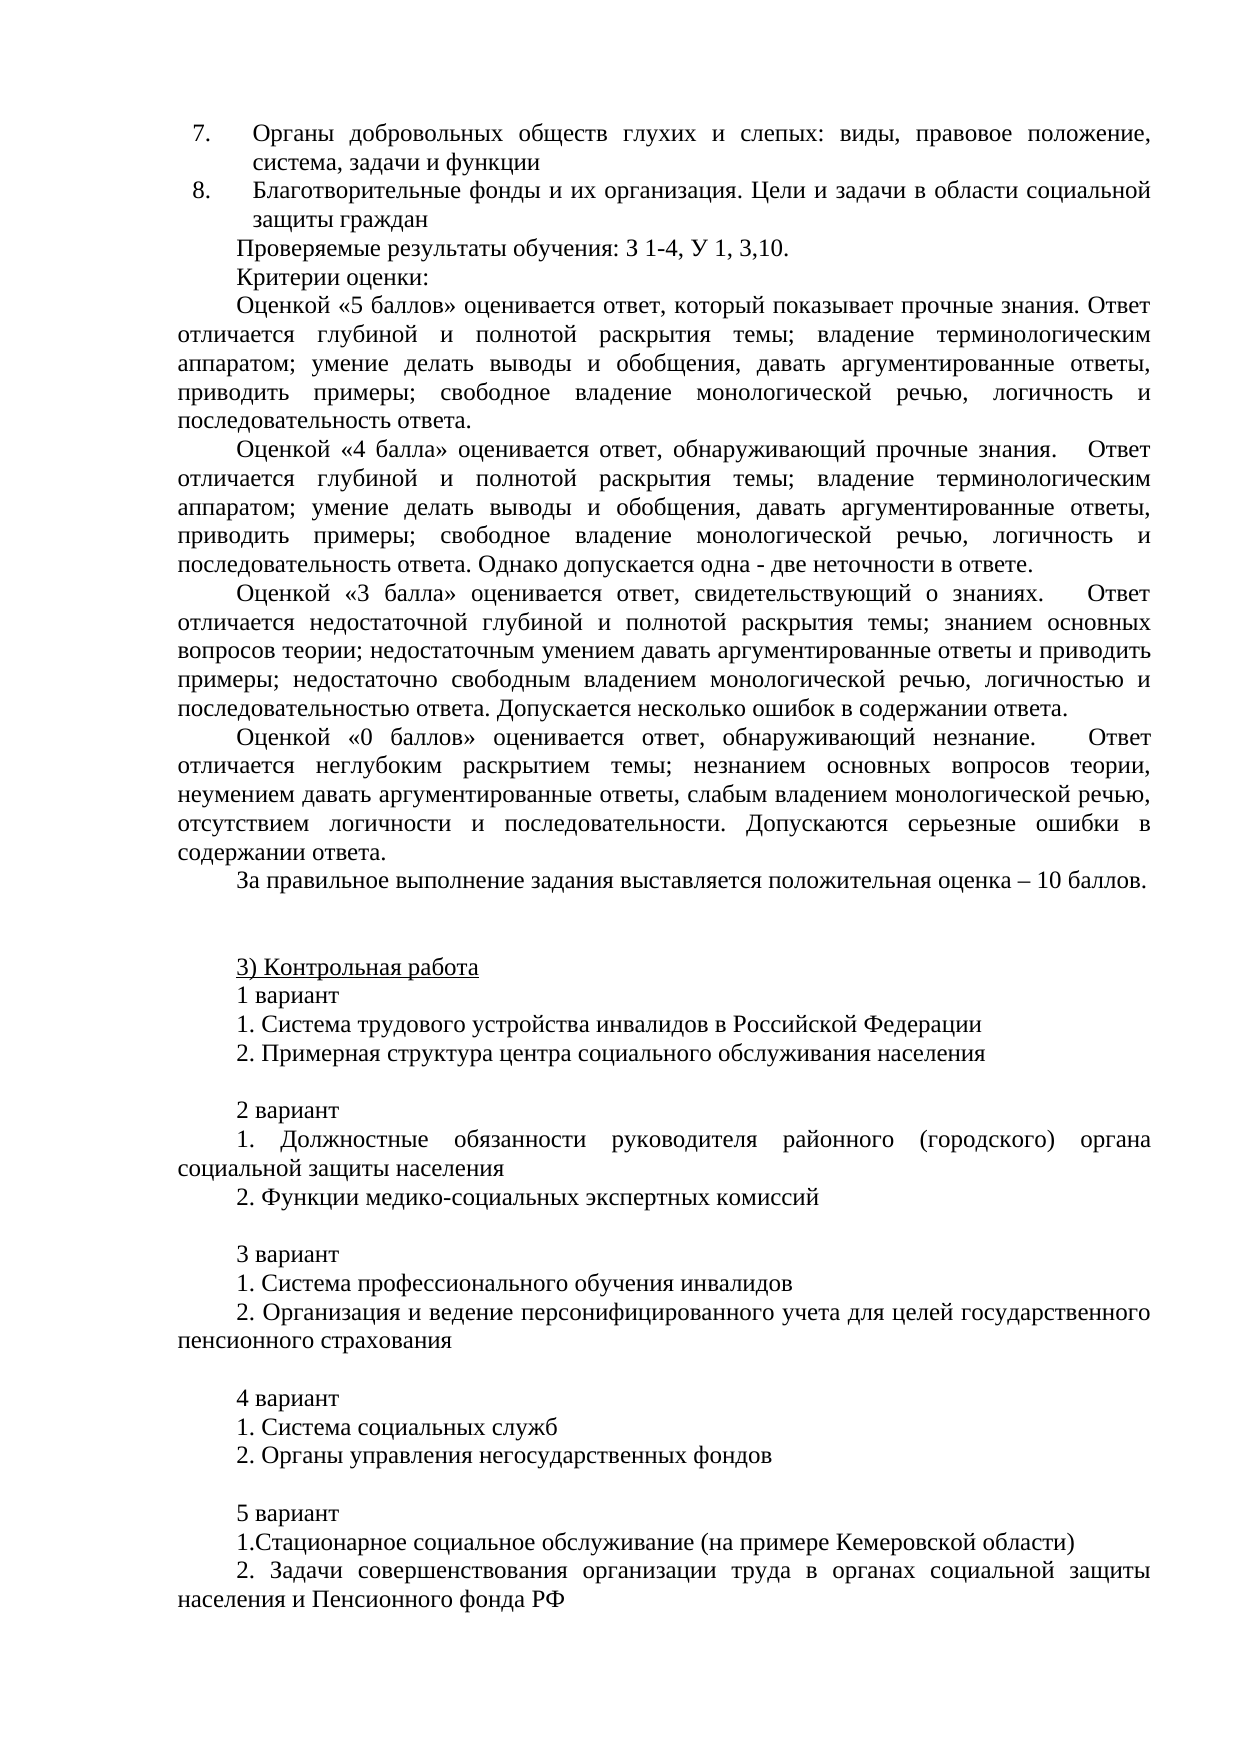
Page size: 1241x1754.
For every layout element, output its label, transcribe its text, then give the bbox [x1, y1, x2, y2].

text 1. Должностные обязанности руководителя районного (городского) органа социальной защиты населения [177, 1124, 1152, 1182]
text 1 вариант [177, 981, 1152, 1009]
text Оценкой «4 балла» оценивается ответ, обнаруживающий прочные знания. Ответ отличается глубиной и полнотой раскрытия темы; владение терминологическим аппаратом; умение делать выводы и обобщения, давать аргументированные ответы, приводить примеры; свободное владение монологической речью, логичность и последовательность ответа. Однако допускается одна - две неточности в ответе. [177, 434, 1152, 578]
text 1. Система профессионального обучения инвалидов [177, 1268, 1152, 1297]
text 3 вариант [177, 1239, 1152, 1268]
text 5 вариант [177, 1498, 1152, 1527]
text 2. Задачи совершенствования организации труда в органах социальной защиты населения и Пенсионного фонда РФ [177, 1556, 1152, 1613]
text 2. Органы управления негосударственных фондов [177, 1441, 1152, 1469]
text 2. Примерная структура центра социального обслуживания населения [177, 1038, 1152, 1067]
text Оценкой «0 баллов» оценивается ответ, обнаруживающий незнание. Ответ отличается неглубоким раскрытием темы; незнанием основных вопросов теории, неумением давать аргументированные ответы, слабым владением монологической речью, отсутствием логичности и последовательности. Допускаются серьезные ошибки в содержании ответа. [177, 722, 1152, 866]
text Критерии оценки: [177, 262, 1152, 291]
text Проверяемые результаты обучения: З 1-4, У 1, 3,10. [177, 233, 1152, 262]
text За правильное выполнение задания выставляется положительная оценка – 10 баллов. [177, 866, 1152, 894]
text Оценкой «3 балла» оценивается ответ, свидетельствующий о знаниях. Ответ отличается недостаточной глубиной и полнотой раскрытия темы; знанием основных вопросов теории; недостаточным умением давать аргументированные ответы и приводить примеры; недостаточно свободным владением монологической речью, логичностью и последовательностью ответа. Допускается несколько ошибок в содержании ответа. [177, 578, 1152, 722]
text 2. Организация и ведение персонифицированного учета для целей государственного пенсионного страхования [177, 1297, 1152, 1354]
text 4 вариант [177, 1383, 1152, 1412]
text 2 вариант [177, 1096, 1152, 1124]
list Благотворительные фонды и их организация. Цели и задачи в области социальной защиты граждан [192, 176, 1152, 233]
list Органы добровольных обществ глухих и слепых: виды, правовое положение, система, задачи и функции [192, 118, 1152, 176]
text 1. Система социальных служб [177, 1412, 1152, 1441]
text 3) Контрольная работа [177, 952, 1152, 981]
text Оценкой «5 баллов» оценивается ответ, который показывает прочные знания. Ответ отличается глубиной и полнотой раскрытия темы; владение терминологическим аппаратом; умение делать выводы и обобщения, давать аргументированные ответы, приводить примеры; свободное владение монологической речью, логичность и последовательность ответа. [177, 291, 1152, 434]
text 2. Функции медико-социальных экспертных комиссий [177, 1182, 1152, 1211]
text 1. Система трудового устройства инвалидов в Российской Федерации [177, 1009, 1152, 1038]
text 1.Стационарное социальное обслуживание (на примере Кемеровской области) [177, 1527, 1152, 1556]
